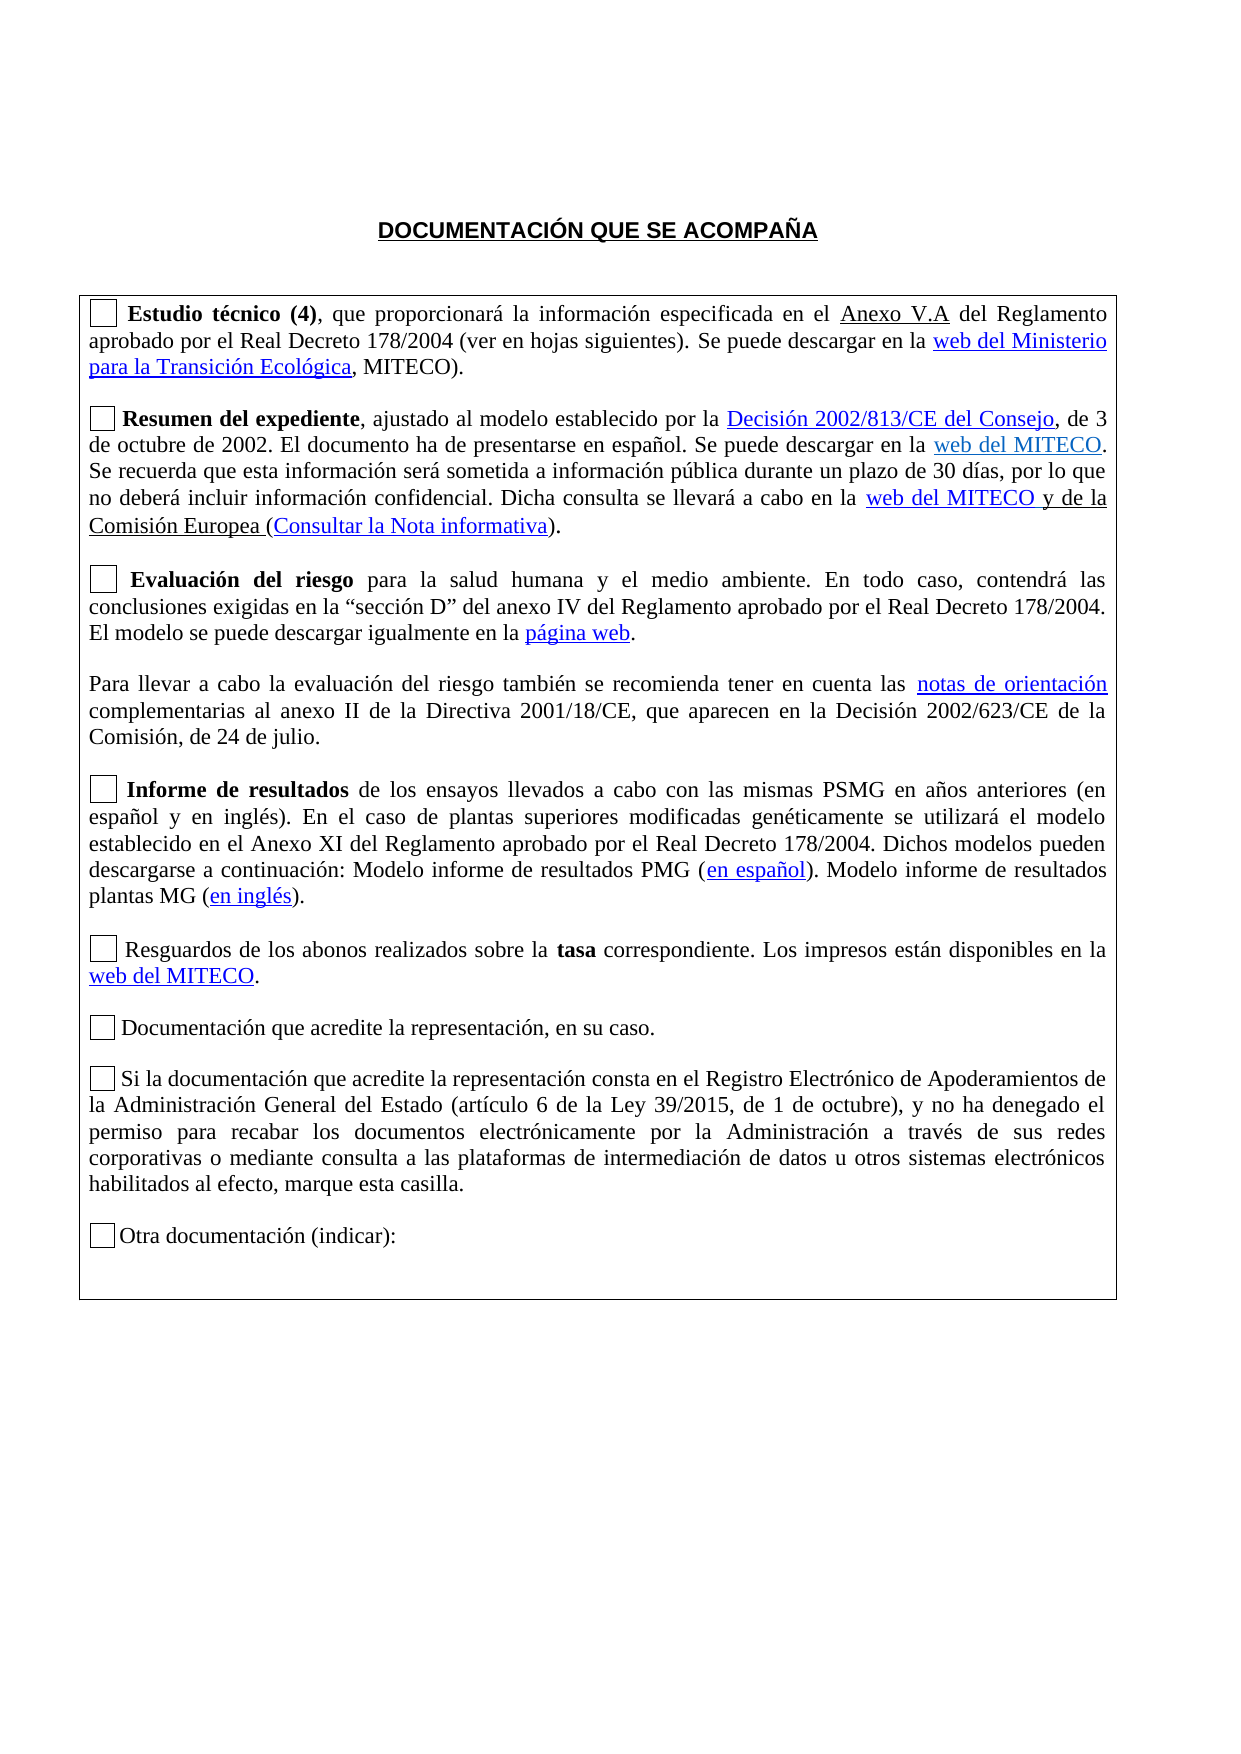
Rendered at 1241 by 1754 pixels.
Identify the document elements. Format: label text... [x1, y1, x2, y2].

text DOCUMENTACIÓN QUE SE ACOMPAÑA [89, 217, 1107, 244]
text Resumen del expediente, ajustado al modelo establecido por la Decisión 2002/813/CE del Consejo, de 3 de octubre de 2002. El documento ha de presentarse en español. Se puede descargar en la web del MITECO. Se recuerda que esta información será sometida a información pública durante un plazo de 30 días, por lo que no deberá incluir información confidencial. Dicha consulta se llevará a cabo en la web del MITECO y de la Comisión Europea (Consultar la Nota informativa). [80, 402, 1116, 539]
text Estudio técnico (4), que proporcionará la información especificada en el Anexo V.A del Reglamento aprobado por el Real Decreto 178/2004 (ver en hojas siguientes). Se puede descargar en la web del Ministerio para la Transición Ecológica, MITECO). [80, 296, 1116, 380]
text Evaluación del riesgo para la salud humana y el medio ambiente. En todo caso, contendrá las conclusiones exigidas en la “sección D” del anexo IV del Reglamento aprobado por el Real Decreto 178/2004. El modelo se puede descargar igualmente en la página web. [80, 561, 1116, 645]
text Para llevar a cabo la evaluación del riesgo también se recomienda tener en cuenta las notas de orientación complementarias al anexo II de 2001/18/CE, que aparecen en 2002/623/CE de , de 24 de julio. [80, 667, 1116, 749]
text Documentación que acredite la representación, en su caso. [80, 1011, 1116, 1040]
text Si la documentación que acredite la representación consta en el Registro Electrónico de Apoderamientos de la Administración General del Estado (artículo 6 de la Ley 39/2015, de 1 de octubre), y no ha denegado el permiso para recabar los documentos electrónicamente por la Administración a través de sus redes corporativas o mediante consulta a las plataformas de intermediación de datos u otros sistemas electrónicos habilitados al efecto, marque esta casilla. [80, 1062, 1116, 1197]
text Informe de resultados de los ensayos llevados a cabo con las mismas PSMG en años anteriores (en español y en inglés). En el caso de plantas superiores modificadas genéticamente se utilizará el modelo establecido en el Anexo XI del Reglamento aprobado por el Real Decreto 178/2004. Dichos modelos pueden descargarse a continuación: Modelo informe de resultados PMG (en español). Modelo informe de resultados plantas MG (en inglés). [80, 771, 1116, 909]
text Otra documentación (indicar): [80, 1219, 1116, 1248]
text Resguardos de los abonos realizados sobre la tasa correspondiente. Los impresos están disponibles en la web del MITECO. [80, 931, 1116, 989]
